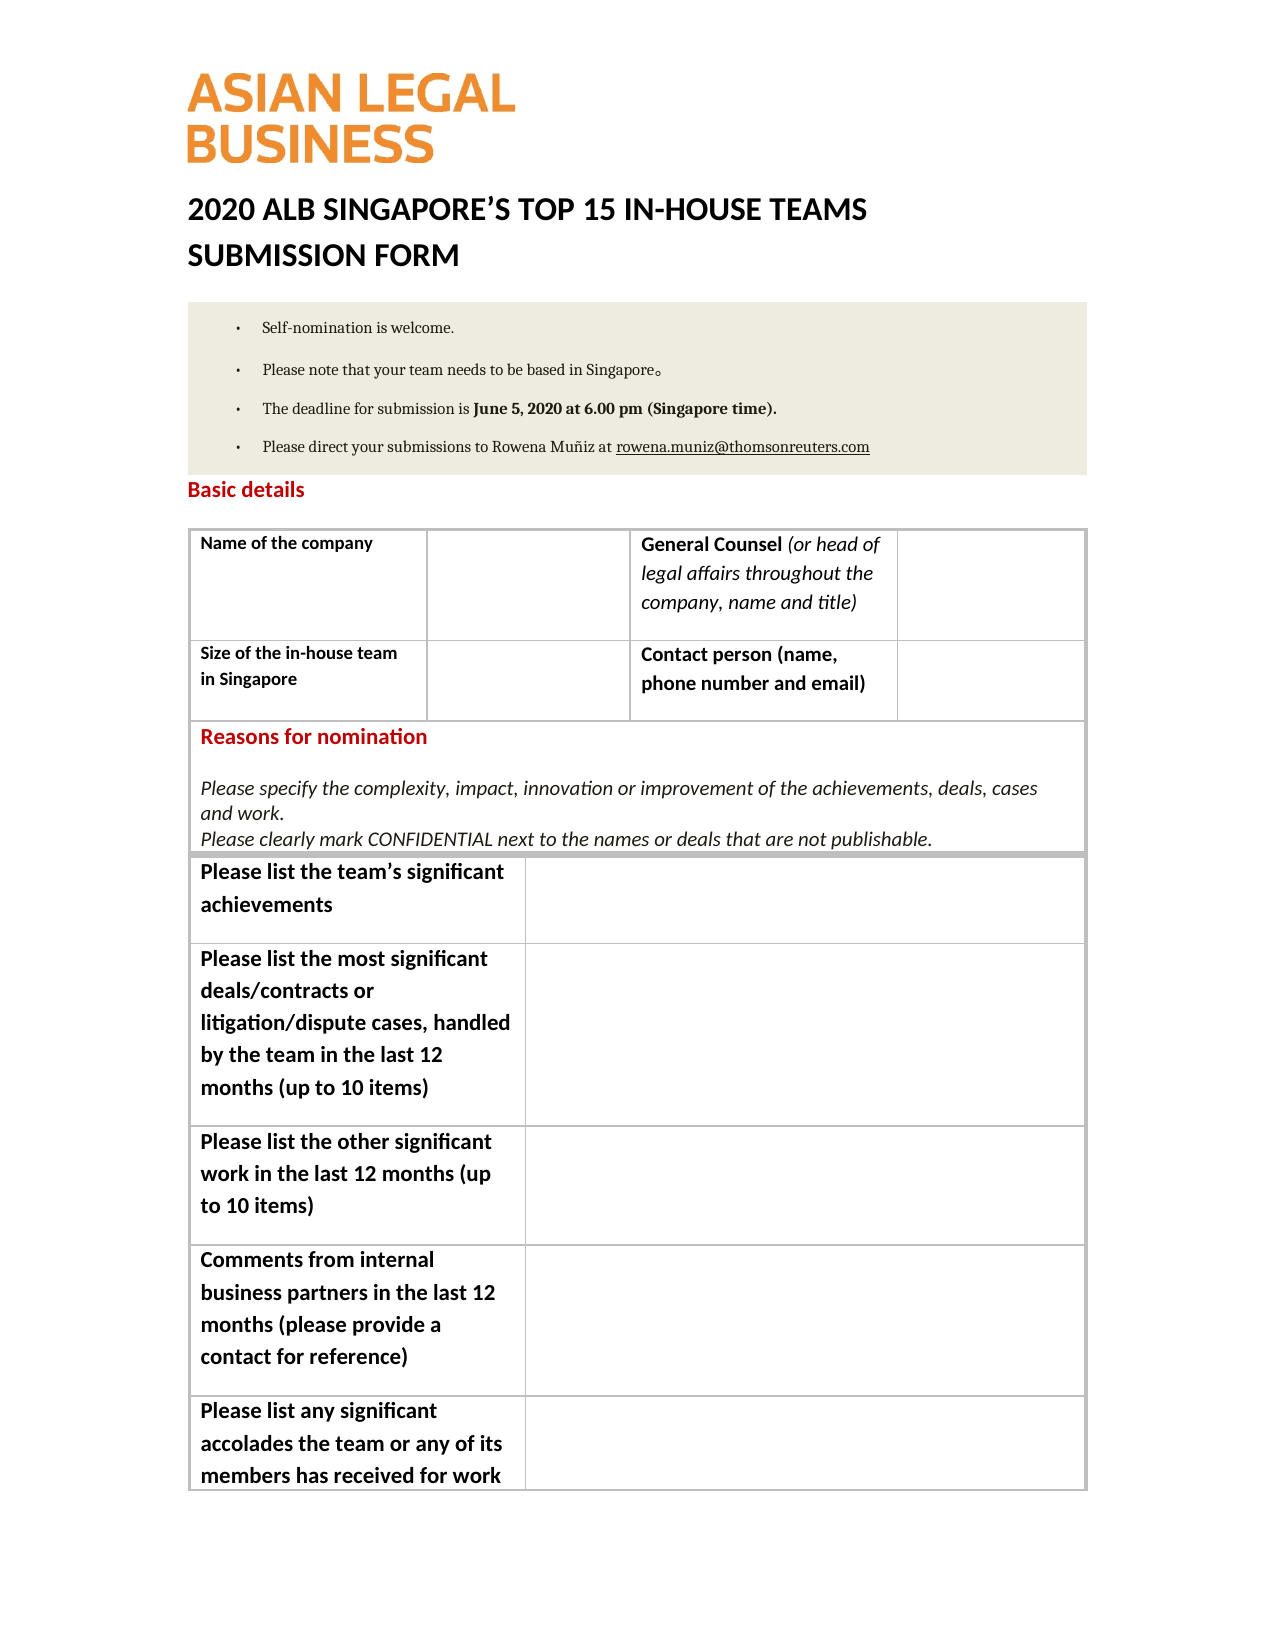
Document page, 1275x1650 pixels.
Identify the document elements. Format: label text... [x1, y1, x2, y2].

picture [187, 73, 515, 163]
table_header [526, 858, 1084, 942]
text Basic details [187, 475, 1087, 503]
table_cell [526, 1397, 1084, 1489]
table_cell [526, 1127, 1084, 1244]
table_cell Comments from internal business partners in the last 12 months (please provide a contact for reference) [191, 1246, 525, 1395]
text 2020 ALB SINGAPORE’S TOP 15 IN-HOUSE TEAMS SUBMISSION FORM [187, 188, 896, 275]
table_header Name of the company [191, 531, 426, 639]
table_header [428, 531, 629, 639]
table_header • Self-nomination is welcome. • Please note that your team needs to be based in Singapore。 • The deadline for submission is June 5, 2020 at 6.00 pm (Singapore time). • Please direct your submissions to Rowena Muñiz at rowena.muniz@thomsonreuters.com [188, 302, 1087, 475]
table_header Please list the team’s significant achievements [191, 858, 525, 942]
table_cell Size of the in-house team in Singapore [191, 641, 426, 720]
table_cell Reasons for nomination Please specify the complexity, impact, innovation or improvement of the achievements, deals, cases and work. Please clearly mark CONFIDENTIAL next to the names or deals that are not publishable. [191, 722, 1084, 851]
table_cell [526, 1246, 1084, 1395]
table_cell [898, 641, 1084, 720]
table_cell Please list the most significant deals/contracts or litigation/dispute cases, handled by the team in the last 12 months (up to 10 items) [191, 944, 525, 1125]
table_header [898, 531, 1084, 639]
table_cell Please list the other significant work in the last 12 months (up to 10 items) [191, 1127, 525, 1244]
table_cell Contact person (name, phone number and email) [631, 641, 897, 720]
table_cell [526, 944, 1084, 1125]
table_header General Counsel (or head of legal affairs throughout the company, name and title) [631, 531, 897, 639]
table_cell [428, 641, 629, 720]
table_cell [191, 1397, 525, 1489]
